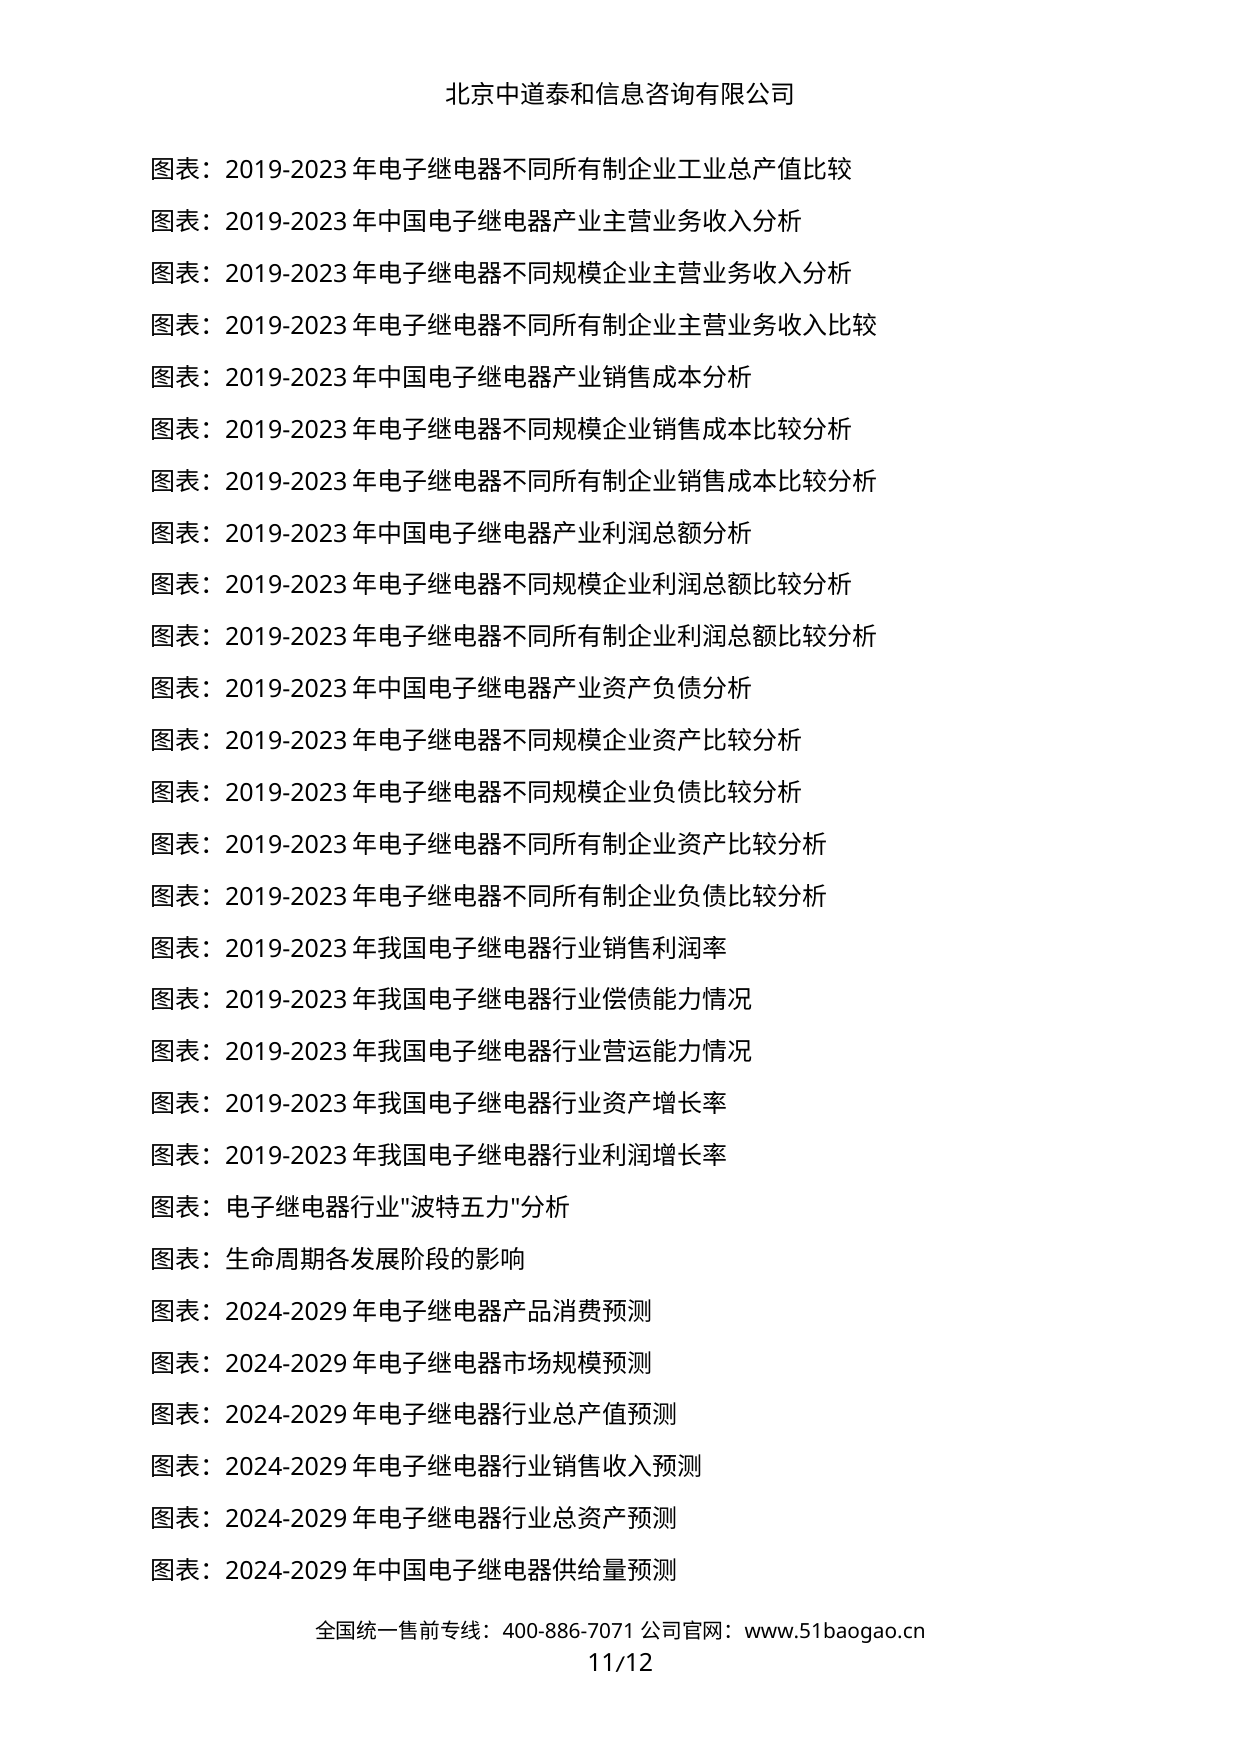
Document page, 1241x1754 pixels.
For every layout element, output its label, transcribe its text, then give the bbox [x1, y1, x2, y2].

text 图表：2019-2023年电子继电器不同规模企业负债比较分析 [150, 772, 1090, 809]
text 图表：2019-2023年电子继电器不同规模企业利润总额比较分析 [150, 565, 1090, 601]
text 图表：生命周期各发展阶段的影响 [150, 1239, 1090, 1276]
text 图表：2019-2023年中国电子继电器产业利润总额分析 [150, 513, 1090, 549]
text 图表：2019-2023年中国电子继电器产业主营业务收入分析 [150, 202, 1090, 238]
text 图表：2024-2029年电子继电器产品消费预测 [150, 1291, 1090, 1327]
text 图表：2019-2023年我国电子继电器行业资产增长率 [150, 1084, 1090, 1120]
text 图表：2019-2023年电子继电器不同所有制企业销售成本比较分析 [150, 461, 1090, 497]
text 图表：电子继电器行业"波特五力"分析 [150, 1187, 1090, 1224]
text 图表：2019-2023年电子继电器不同规模企业销售成本比较分析 [150, 409, 1090, 446]
text 图表：2019-2023年电子继电器不同规模企业主营业务收入分析 [150, 254, 1090, 290]
text 图表：2019-2023年电子继电器不同所有制企业利润总额比较分析 [150, 617, 1090, 653]
text 图表：2019-2023年电子继电器不同所有制企业资产比较分析 [150, 824, 1090, 861]
text 图表：2019-2023年电子继电器不同所有制企业主营业务收入比较 [150, 306, 1090, 342]
text 图表：2024-2029年电子继电器市场规模预测 [150, 1343, 1090, 1379]
text 图表：2019-2023年我国电子继电器行业销售利润率 [150, 928, 1090, 964]
text 图表：2019-2023年我国电子继电器行业营运能力情况 [150, 1032, 1090, 1068]
text 图表：2019-2023年我国电子继电器行业偿债能力情况 [150, 980, 1090, 1016]
text 图表：2024-2029年电子继电器行业总产值预测 [150, 1395, 1090, 1431]
text 图表：2019-2023年中国电子继电器产业资产负债分析 [150, 669, 1090, 705]
text 图表：2019-2023年电子继电器不同所有制企业负债比较分析 [150, 876, 1090, 912]
text 图表：2024-2029年中国电子继电器供给量预测 [150, 1551, 1090, 1587]
text 图表：2024-2029年电子继电器行业总资产预测 [150, 1499, 1090, 1535]
text 图表：2019-2023年中国电子继电器产业销售成本分析 [150, 357, 1090, 394]
text 图表：2019-2023年电子继电器不同所有制企业工业总产值比较 [150, 150, 1090, 186]
text 图表：2019-2023年电子继电器不同规模企业资产比较分析 [150, 721, 1090, 757]
text 图表：2024-2029年电子继电器行业销售收入预测 [150, 1447, 1090, 1483]
text 图表：2019-2023年我国电子继电器行业利润增长率 [150, 1136, 1090, 1172]
